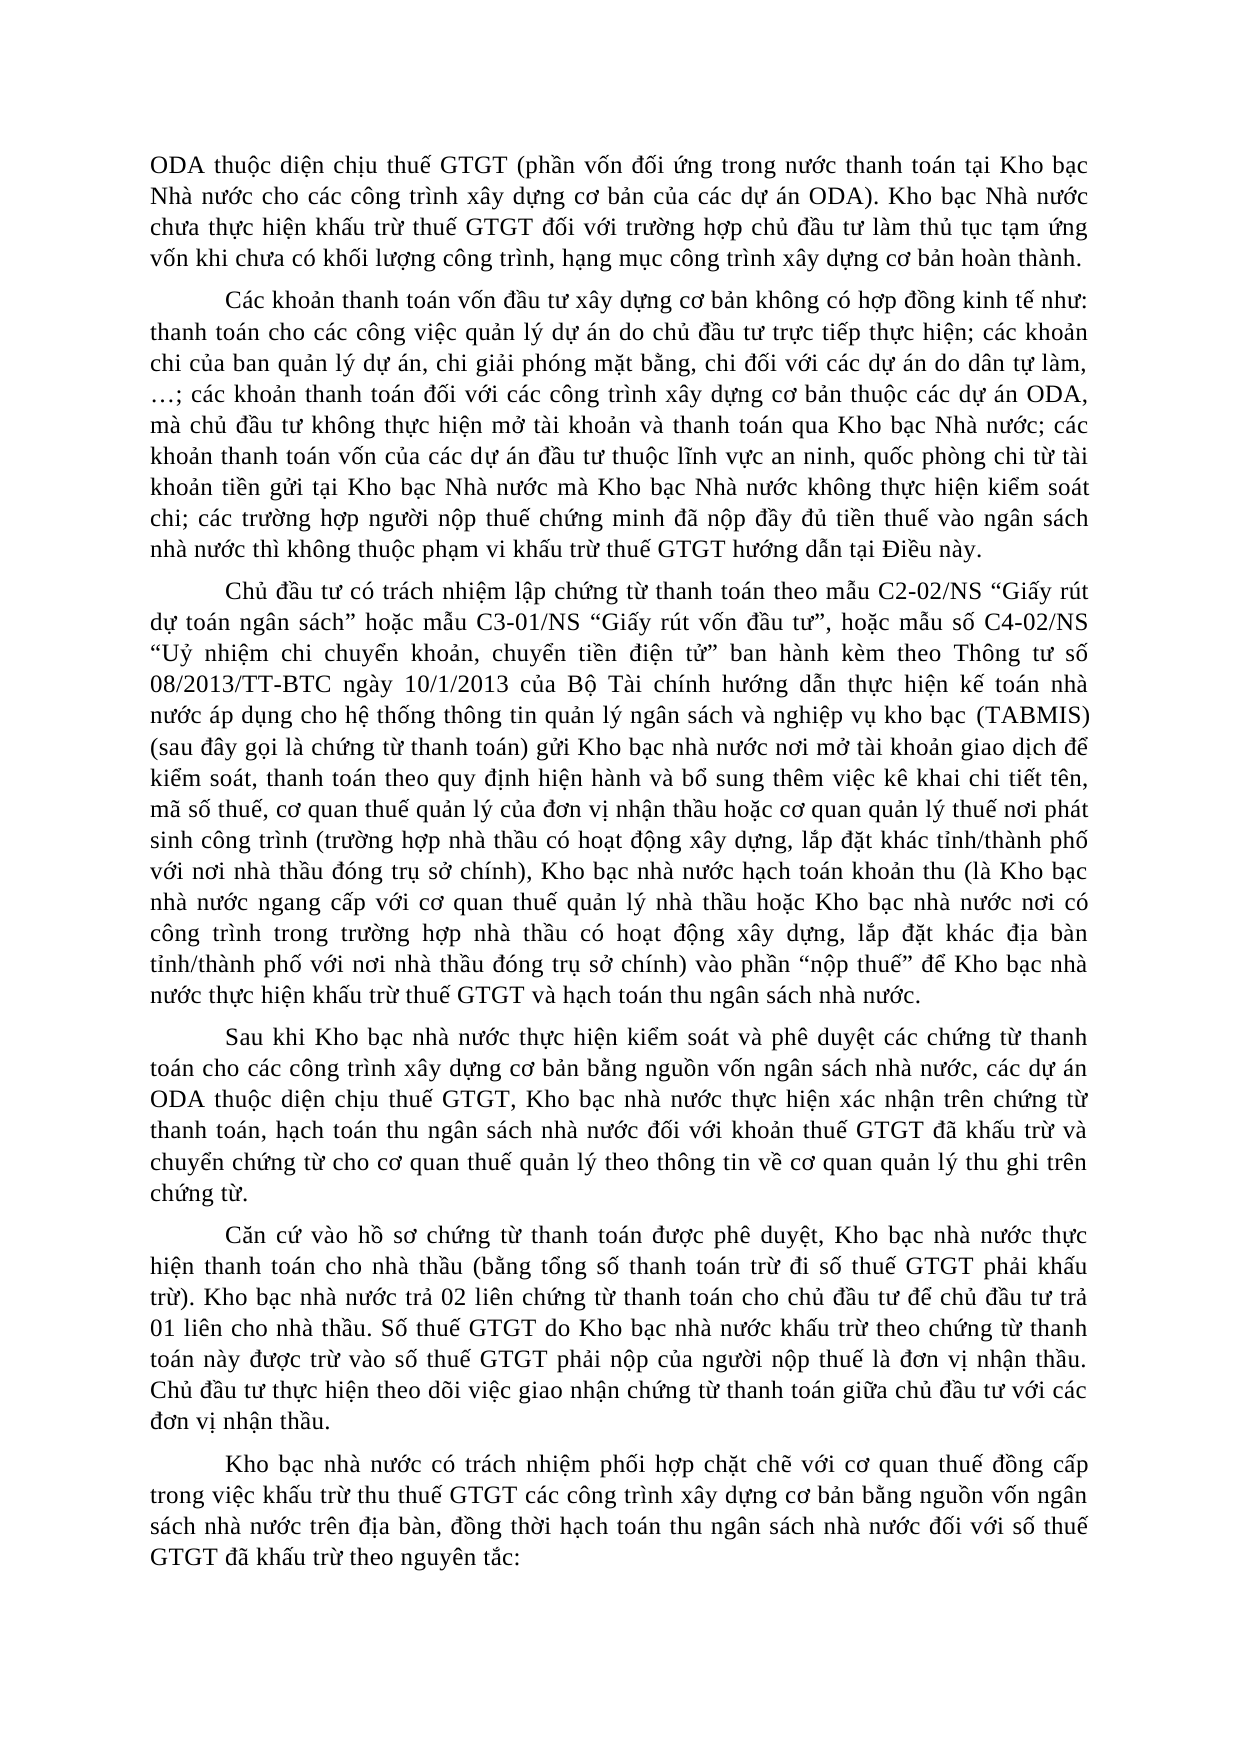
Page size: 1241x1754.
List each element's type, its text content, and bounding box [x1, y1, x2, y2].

text Kho bạc nhà nước có trách nhiệm phối hợp chặt chẽ với cơ quan thuế đồng cấp trong việc khấu trừ thu thuế GTGT các công trình xây dựng cơ bản bằng nguồn vốn ngân sách nhà nước trên địa bàn, đồng thời hạch toán thu ngân sách nhà nước đối với số thuế GTGT đã khấu trừ theo nguyên tắc: [150, 1449, 1090, 1571]
text Sau khi Kho bạc nhà nước thực hiện kiểm soát và phê duyệt các chứng từ thanh toán cho các công trình xây dựng cơ bản bằng nguồn vốn ngân sách nhà nước, các dự án ODA thuộc diện chịu thuế GTGT, Kho bạc nhà nước thực hiện xác nhận trên chứng từ thanh toán, hạch toán thu ngân sách nhà nước đối với khoản thuế GTGT đã khấu trừ và chuyển chứng từ cho cơ quan thuế quản lý theo thông tin về cơ quan quản lý thu ghi trên chứng từ. [150, 1022, 1090, 1206]
text Chủ đầu tư có trách nhiệm lập chứng từ thanh toán theo mẫu C2-02/NS “Giấy rút dự toán ngân sách” hoặc mẫu C3-01/NS “Giấy rút vốn đầu tư”, hoặc mẫu số C4-02/NS “Uỷ nhiệm chi chuyển khoản, chuyển tiền điện tử” ban hành kèm theo Thông tư số 08/2013/TT-BTC ngày 10/1/2013 của Bộ Tài chính hướng dẫn thực hiện kế toán nhà nước áp dụng cho hệ thống thông tin quản lý ngân sách và nghiệp vụ kho bạc (TABMIS) (sau đây gọi là chứng từ thanh toán) gửi Kho bạc nhà nước nơi mở tài khoản giao dịch để kiểm soát, thanh toán theo quy định hiện hành và bổ sung thêm việc kê khai chi tiết tên, mã số thuế, cơ quan thuế quản lý của đơn vị nhận thầu hoặc cơ quan quản lý thuế nơi phát sinh công trình (trường hợp nhà thầu có hoạt động xây dựng, lắp đặt khác tỉnh/thành phố với nơi nhà thầu đóng trụ sở chính), Kho bạc nhà nước hạch toán khoản thu (là Kho bạc nhà nước ngang cấp với cơ quan thuế quản lý nhà thầu hoặc Kho bạc nhà nước nơi có công trình trong trường hợp nhà thầu có hoạt động xây dựng, lắp đặt khác địa bàn tỉnh/thành phố với nơi nhà thầu đóng trụ sở chính) vào phần “nộp thuế” để Kho bạc nhà nước thực hiện khấu trừ thuế GTGT và hạch toán thu ngân sách nhà nước. [150, 576, 1090, 1009]
text Căn cứ vào hồ sơ chứng từ thanh toán được phê duyệt, Kho bạc nhà nước thực hiện thanh toán cho nhà thầu (bằng tổng số thanh toán trừ đi số thuế GTGT phải khấu trừ). Kho bạc nhà nước trả 02 liên chứng từ thanh toán cho chủ đầu tư để chủ đầu tư trả 01 liên cho nhà thầu. Số thuế GTGT do Kho bạc nhà nước khấu trừ theo chứng từ thanh toán này được trừ vào số thuế GTGT phải nộp của người nộp thuế là đơn vị nhận thầu. Chủ đầu tư thực hiện theo dõi việc giao nhận chứng từ thanh toán giữa chủ đầu tư với các đơn vị nhận thầu. [150, 1220, 1090, 1435]
text Các khoản thanh toán vốn đầu tư xây dựng cơ bản không có hợp đồng kinh tế như: thanh toán cho các công việc quản lý dự án do chủ đầu tư trực tiếp thực hiện; các khoản chi của ban quản lý dự án, chi giải phóng mặt bằng, chi đối với các dự án do dân tự làm,…; các khoản thanh toán đối với các công trình xây dựng cơ bản thuộc các dự án ODA, mà chủ đầu tư không thực hiện mở tài khoản và thanh toán qua Kho bạc Nhà nước; các khoản thanh toán vốn của các dự án đầu tư thuộc lĩnh vực an ninh, quốc phòng chi từ tài khoản tiền gửi tại Kho bạc Nhà nước mà Kho bạc Nhà nước không thực hiện kiểm soát chi; các trường hợp người nộp thuế chứng minh đã nộp đầy đủ tiền thuế vào ngân sách nhà nước thì không thuộc phạm vi khấu trừ thuế GTGT hướng dẫn tại Điều này. [150, 286, 1090, 563]
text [150, 150, 1090, 272]
